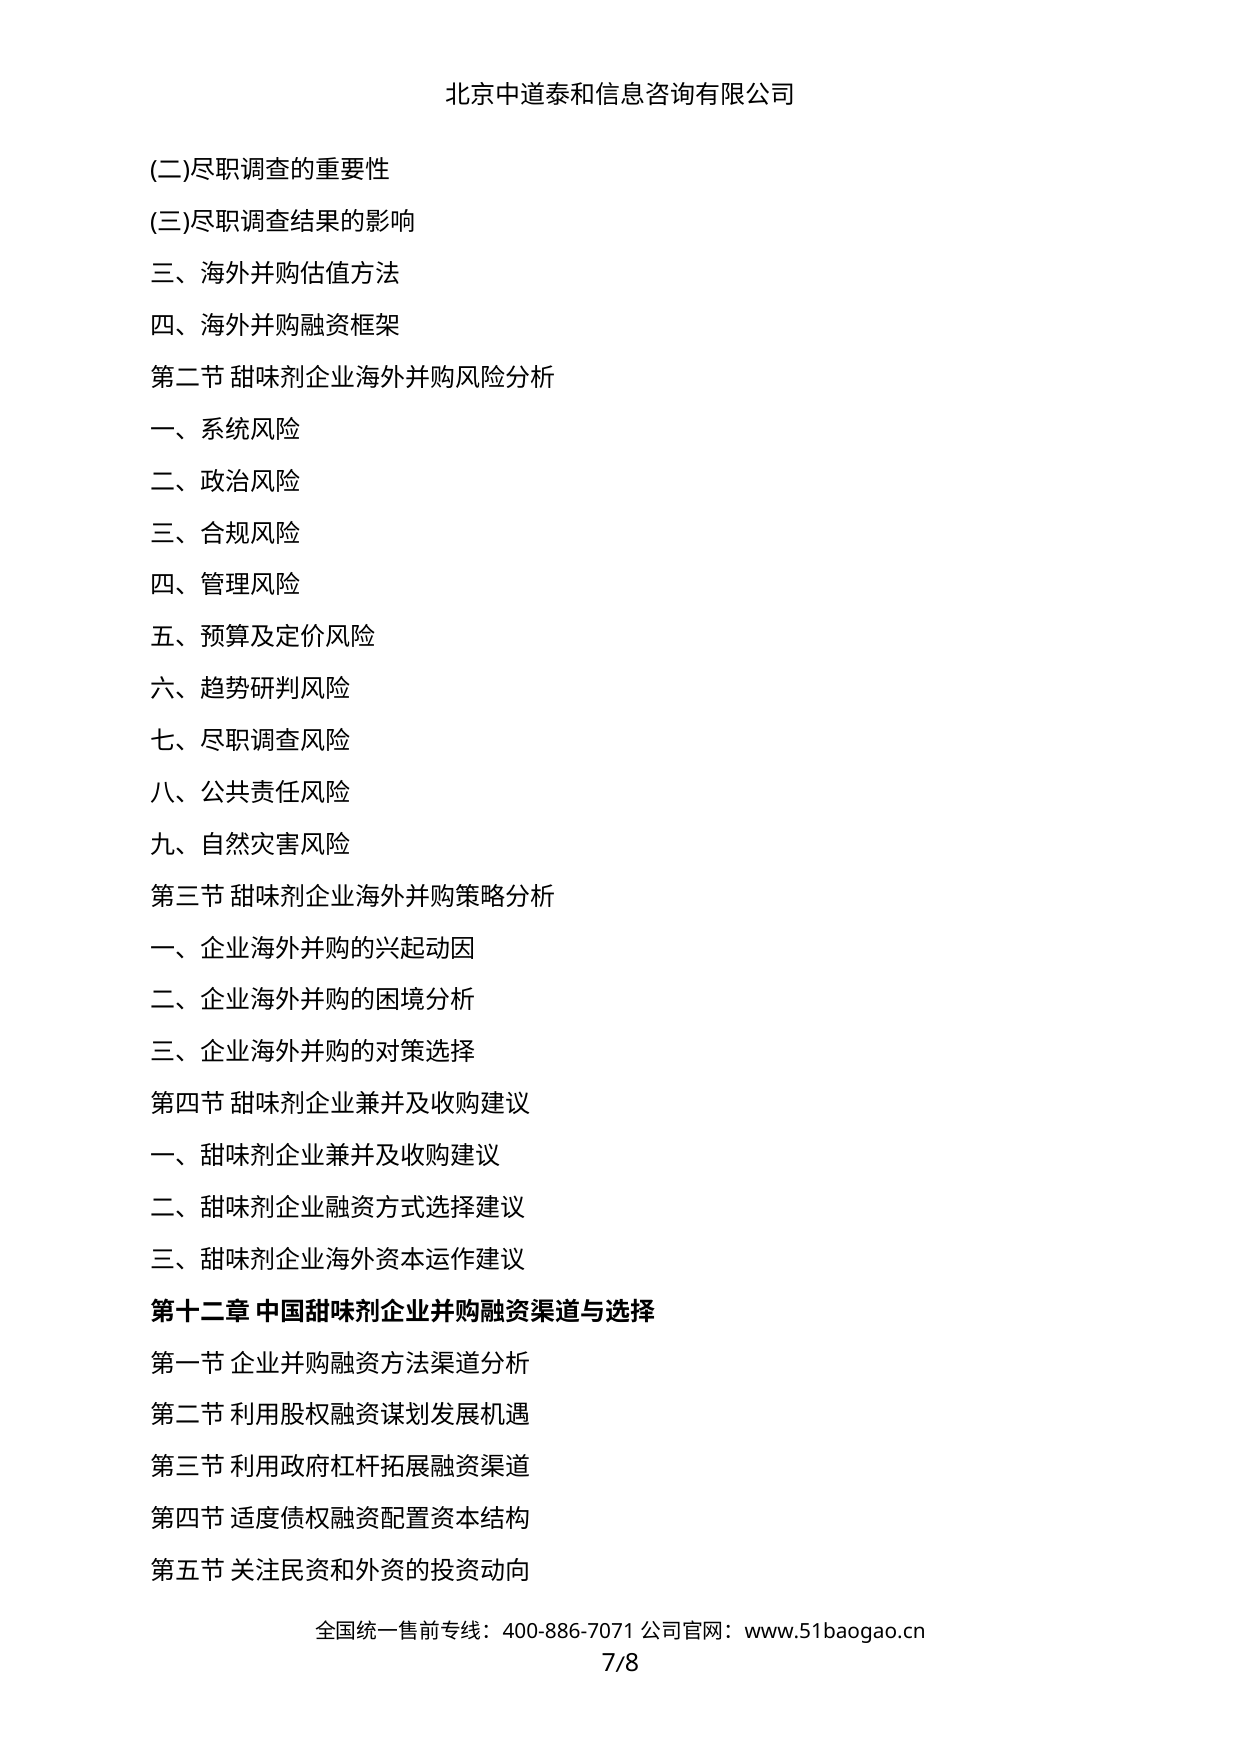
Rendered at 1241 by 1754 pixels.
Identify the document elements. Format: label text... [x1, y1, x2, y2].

text (三)尽职调查结果的影响 [150, 202, 1090, 238]
text 四、管理风险 [150, 565, 1090, 601]
text 一、系统风险 [150, 409, 1090, 446]
text 七、尽职调查风险 [150, 721, 1090, 757]
text 第五节 关注民资和外资的投资动向 [150, 1551, 1090, 1587]
text 第二节 利用股权融资谋划发展机遇 [150, 1395, 1090, 1431]
text 第十二章 中国甜味剂企业并购融资渠道与选择 [150, 1291, 1090, 1327]
text 第三节 利用政府杠杆拓展融资渠道 [150, 1447, 1090, 1483]
text 第四节 适度债权融资配置资本结构 [150, 1499, 1090, 1535]
text 三、企业海外并购的对策选择 [150, 1032, 1090, 1068]
text 第一节 企业并购融资方法渠道分析 [150, 1343, 1090, 1379]
text 第四节 甜味剂企业兼并及收购建议 [150, 1084, 1090, 1120]
text 三、海外并购估值方法 [150, 254, 1090, 290]
text 八、公共责任风险 [150, 772, 1090, 809]
text 六、趋势研判风险 [150, 669, 1090, 705]
text 第三节 甜味剂企业海外并购策略分析 [150, 876, 1090, 912]
text 第二节 甜味剂企业海外并购风险分析 [150, 357, 1090, 394]
text 九、自然灾害风险 [150, 824, 1090, 861]
text 二、甜味剂企业融资方式选择建议 [150, 1187, 1090, 1224]
text 二、政治风险 [150, 461, 1090, 497]
text (二)尽职调查的重要性 [150, 150, 1090, 186]
text 一、甜味剂企业兼并及收购建议 [150, 1136, 1090, 1172]
text 五、预算及定价风险 [150, 617, 1090, 653]
text 四、海外并购融资框架 [150, 306, 1090, 342]
text 二、企业海外并购的困境分析 [150, 980, 1090, 1016]
text 一、企业海外并购的兴起动因 [150, 928, 1090, 964]
text 三、甜味剂企业海外资本运作建议 [150, 1239, 1090, 1276]
text 三、合规风险 [150, 513, 1090, 549]
